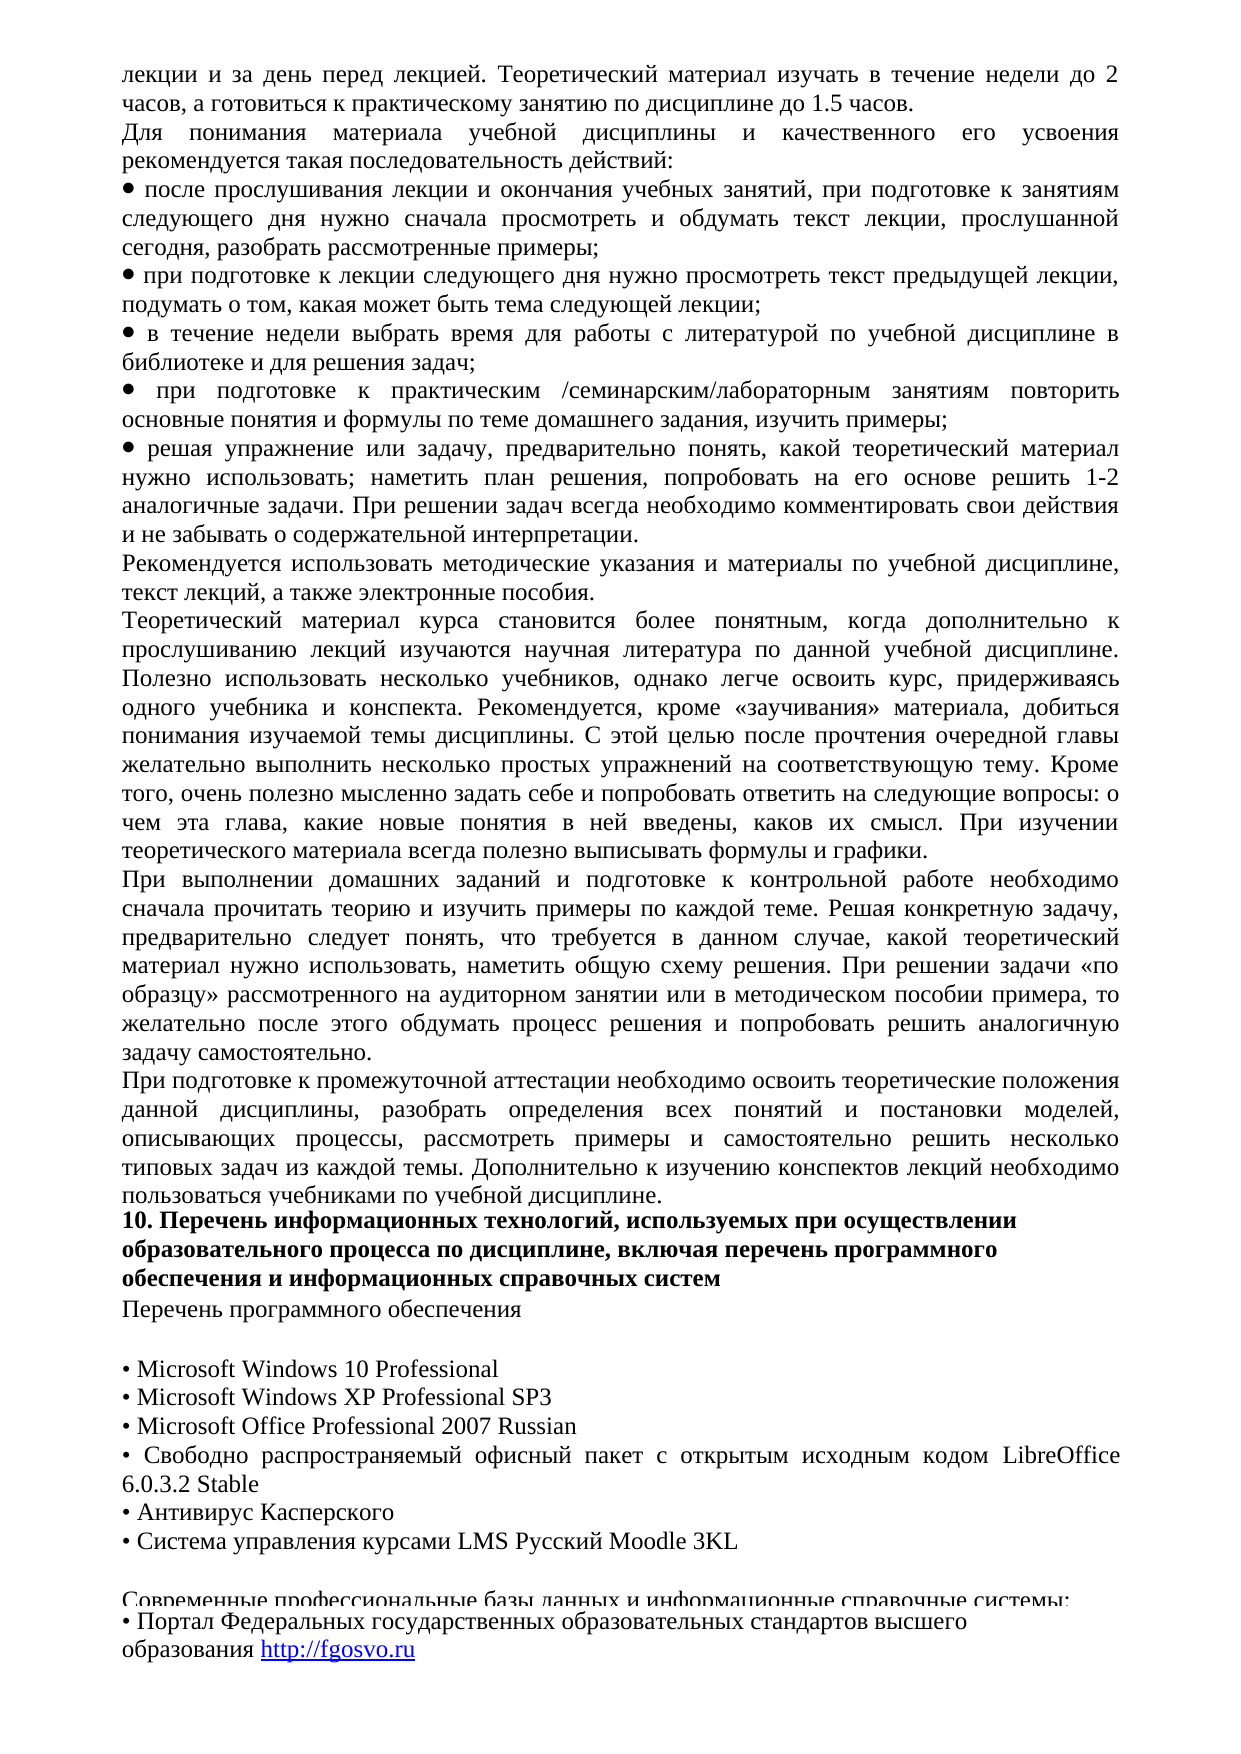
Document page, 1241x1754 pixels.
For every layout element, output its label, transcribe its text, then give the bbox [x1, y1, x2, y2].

table_cell • Портал Федеральных государственных образовательных стандартов высшего образования http://fgosvo.ru [118, 1606, 1124, 1662]
table_cell Перечень программного обеспечения • Microsoft Windows 10 Professional • Microsoft Windows XP Professional SP3 • Microsoft Office Professional 2007 Russian • Cвободно распространяемый офисный пакет с открытым исходным кодом LibreOffice 6.0.3.2 Stable • Антивирус Касперского • Cистема управления курсами LMS Русский Moodle 3KL Современные профессиональные базы данных и информационные справочные системы: [118, 1294, 1124, 1606]
table_cell 10. Перечень информационных технологий, используемых при осуществлении образовательного процесса по дисциплине, включая перечень программного обеспечения и информационных справочных систем [118, 1205, 1124, 1294]
table_header лекции и за день перед лекцией. Теоретический материал изучать в течение недели до 2 часов, а готовиться к практическому занятию по дисциплине до 1.5 часов. Для понимания материала учебной дисциплины и качественного его усвоения рекомендуется такая последовательность действий: ⦁ после прослушивания лекции и окончания учебных занятий, при подготовке к занятиям следующего дня нужно сначала просмотреть и обдумать текст лекции, прослушанной сегодня, разобрать рассмотренные примеры; ⦁ при подготовке к лекции следующего дня нужно просмотреть текст предыдущей лекции, подумать о том, какая может быть тема следующей лекции; ⦁ в течение недели выбрать время для работы с литературой по учебной дисциплине в библиотеке и для решения задач; ⦁ при подготовке к практическим /семинарским/лабораторным занятиям повторить основные понятия и формулы по теме домашнего задания, изучить примеры; ⦁ решая упражнение или задачу, предварительно понять, какой теоретический материал нужно использовать; наметить план решения, попробовать на его основе решить 1-2 аналогичные задачи. При решении задач всегда необходимо комментировать свои действия и не забывать о содержательной интерпретации. Рекомендуется использовать методические указания и материалы по учебной дисциплине, текст лекций, а также электронные пособия. Теоретический материал курса становится более понятным, когда дополнительно к прослушиванию лекций изучаются научная литература по данной учебной дисциплине. Полезно использовать несколько учебников, однако легче освоить курс, придерживаясь одного учебника и конспекта. Рекомендуется, кроме «заучивания» материала, добиться понимания изучаемой темы дисциплины. С этой целью после прочтения очередной главы желательно выполнить несколько простых упражнений на соответствующую тему. Кроме того, очень полезно мысленно задать себе и попробовать ответить на следующие вопросы: о чем эта глава, какие новые понятия в ней введены, каков их смысл. При изучении теоретического материала всегда полезно выписывать формулы и графики. При выполнении домашних заданий и подготовке к контрольной работе необходимо сначала прочитать теорию и изучить примеры по каждой теме. Решая конкретную задачу, предварительно следует понять, что требуется в данном случае, какой теоретический материал нужно использовать, наметить общую схему решения. При решении задачи «по образцу» рассмотренного на аудиторном занятии или в методическом пособии примера, то желательно после этого обдумать процесс решения и попробовать решить аналогичную задачу самостоятельно. При подготовке к промежуточной аттестации необходимо освоить теоретические положения данной дисциплины, разобрать определения всех понятий и постановки моделей, описывающих процессы, рассмотреть примеры и самостоятельно решить несколько типовых задач из каждой темы. Дополнительно к изучению конспектов лекций необходимо пользоваться учебниками по учебной дисциплине. [118, 59, 1124, 1205]
